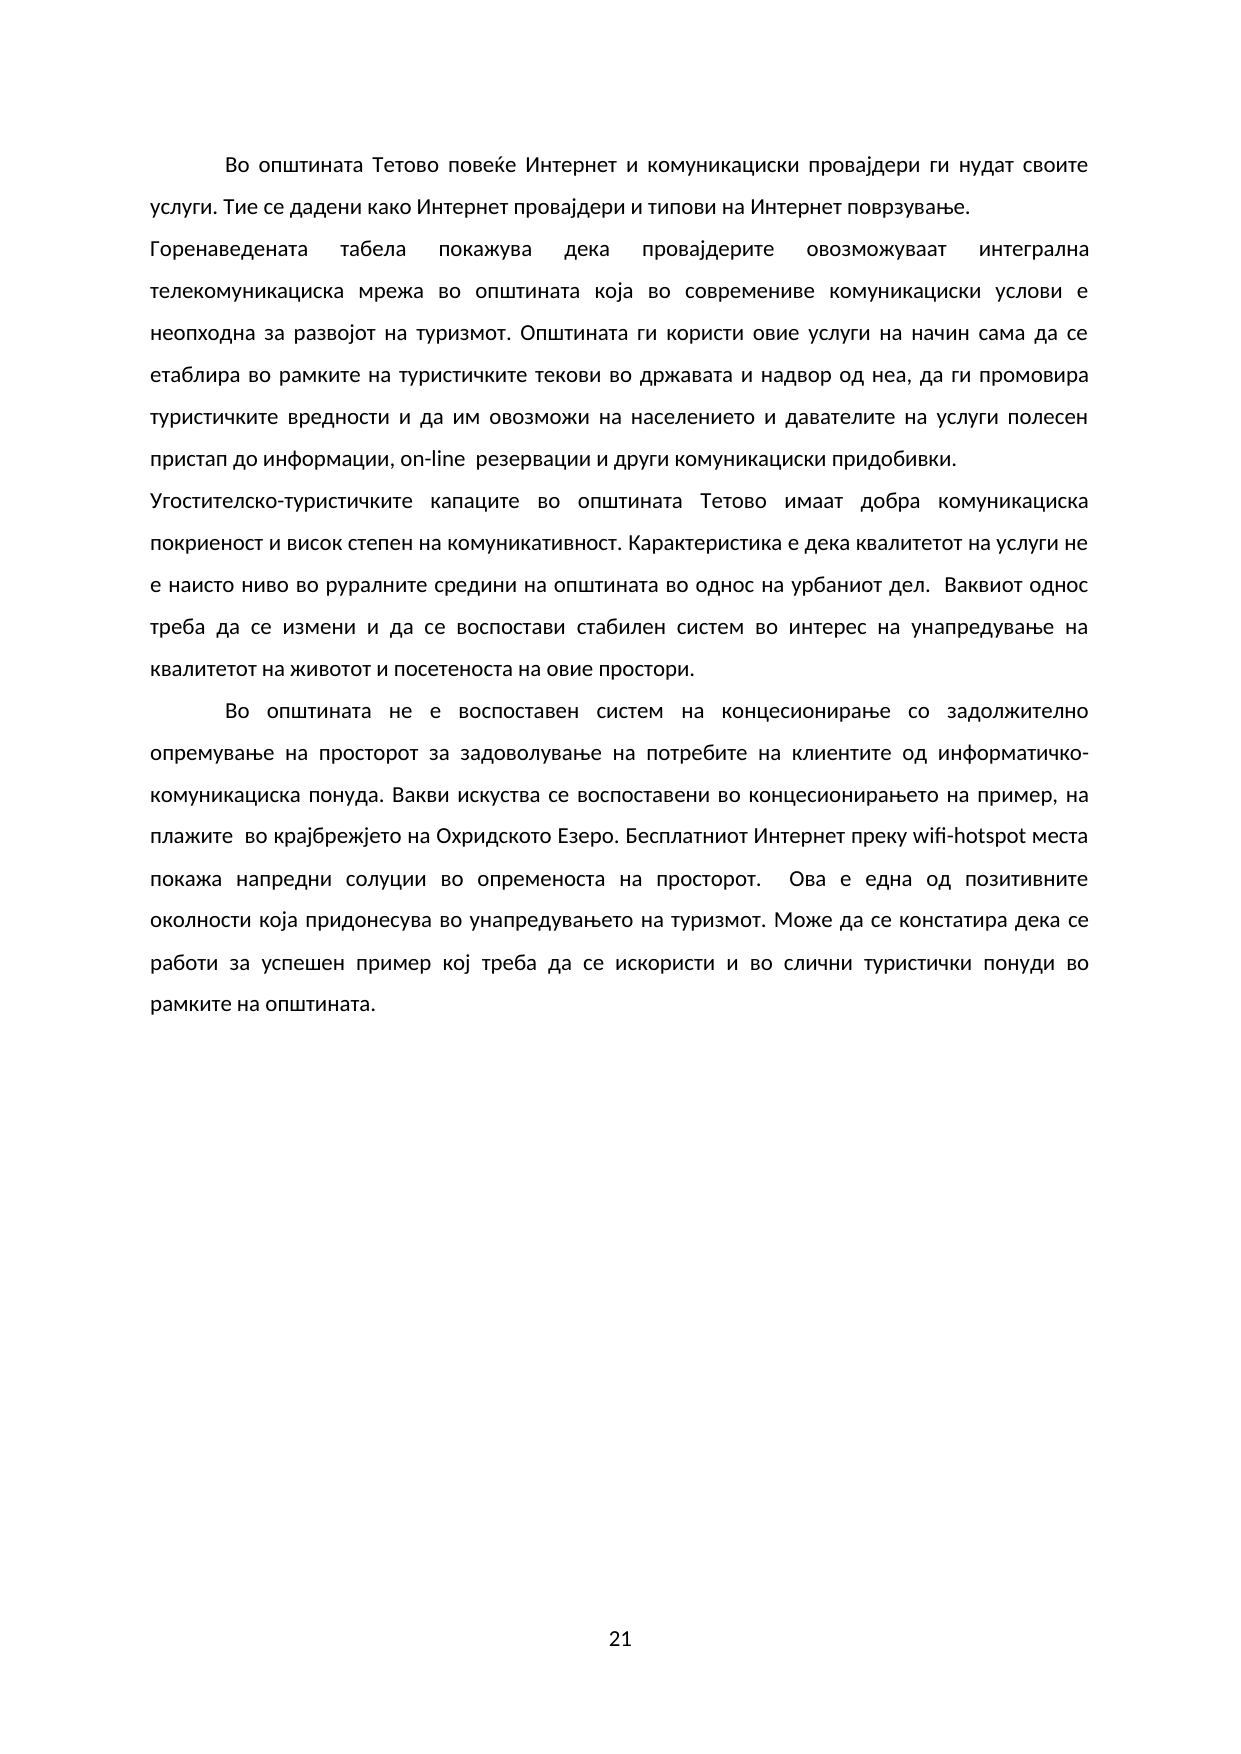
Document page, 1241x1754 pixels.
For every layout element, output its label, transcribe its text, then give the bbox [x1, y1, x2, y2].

text Во општината не е воспоставен систем на концесионирање со задолжително опремување на просторот за задоволување на потребите на клиентите од информатичко-комуникациска понуда. Вакви искуства се воспоставени во концесионирањето на пример, на плажите во крајбрежјето на Охридското Езеро. Бесплатниот Интернет преку wifi-hotspot места покажа напредни солуции во опременоста на просторот. Ова е една од позитивните околности која придонесува во унапредувањето на туризмот. Може да се констатира дека се работи за успешен пример кој треба да се искористи и во слични туристички понуди во рамките на општината. [150, 696, 1090, 1018]
text Угостителско-туристичките капаците во општината Тетово имаат добра комуникациска покриеност и висок степен на комуникативност. Карактеристика е дека квалитетот на услуги не е наисто ниво во руралните средини на општината во однос на урбаниот дел. Ваквиот однос треба да се измени и да се воспостави стабилен систем во интерес на унапредување на квалитетот на животот и посетеноста на овие простори. [150, 486, 1090, 682]
text Во општината Тетово повеќе Интернет и комуникациски провајдери ги нудат своите услуги. Тие се дадени како Интернет провајдери и типови на Интернет поврзување. [150, 150, 1090, 220]
text Горенаведената табела покажува дека провајдерите овозможуваат интегрална телекомуникациска мрежа во општината која во современиве комуникациски услови е неопходна за развојот на туризмот. Општината ги користи овие услуги на начин сама да се етаблира во рамките на туристичките текови во државата и надвор од неа, да ги промовира туристичките вредности и да им овозможи на населението и давателите на услуги полесен пристап до информации, on-line резервации и други комуникациски придобивки. [150, 234, 1090, 472]
